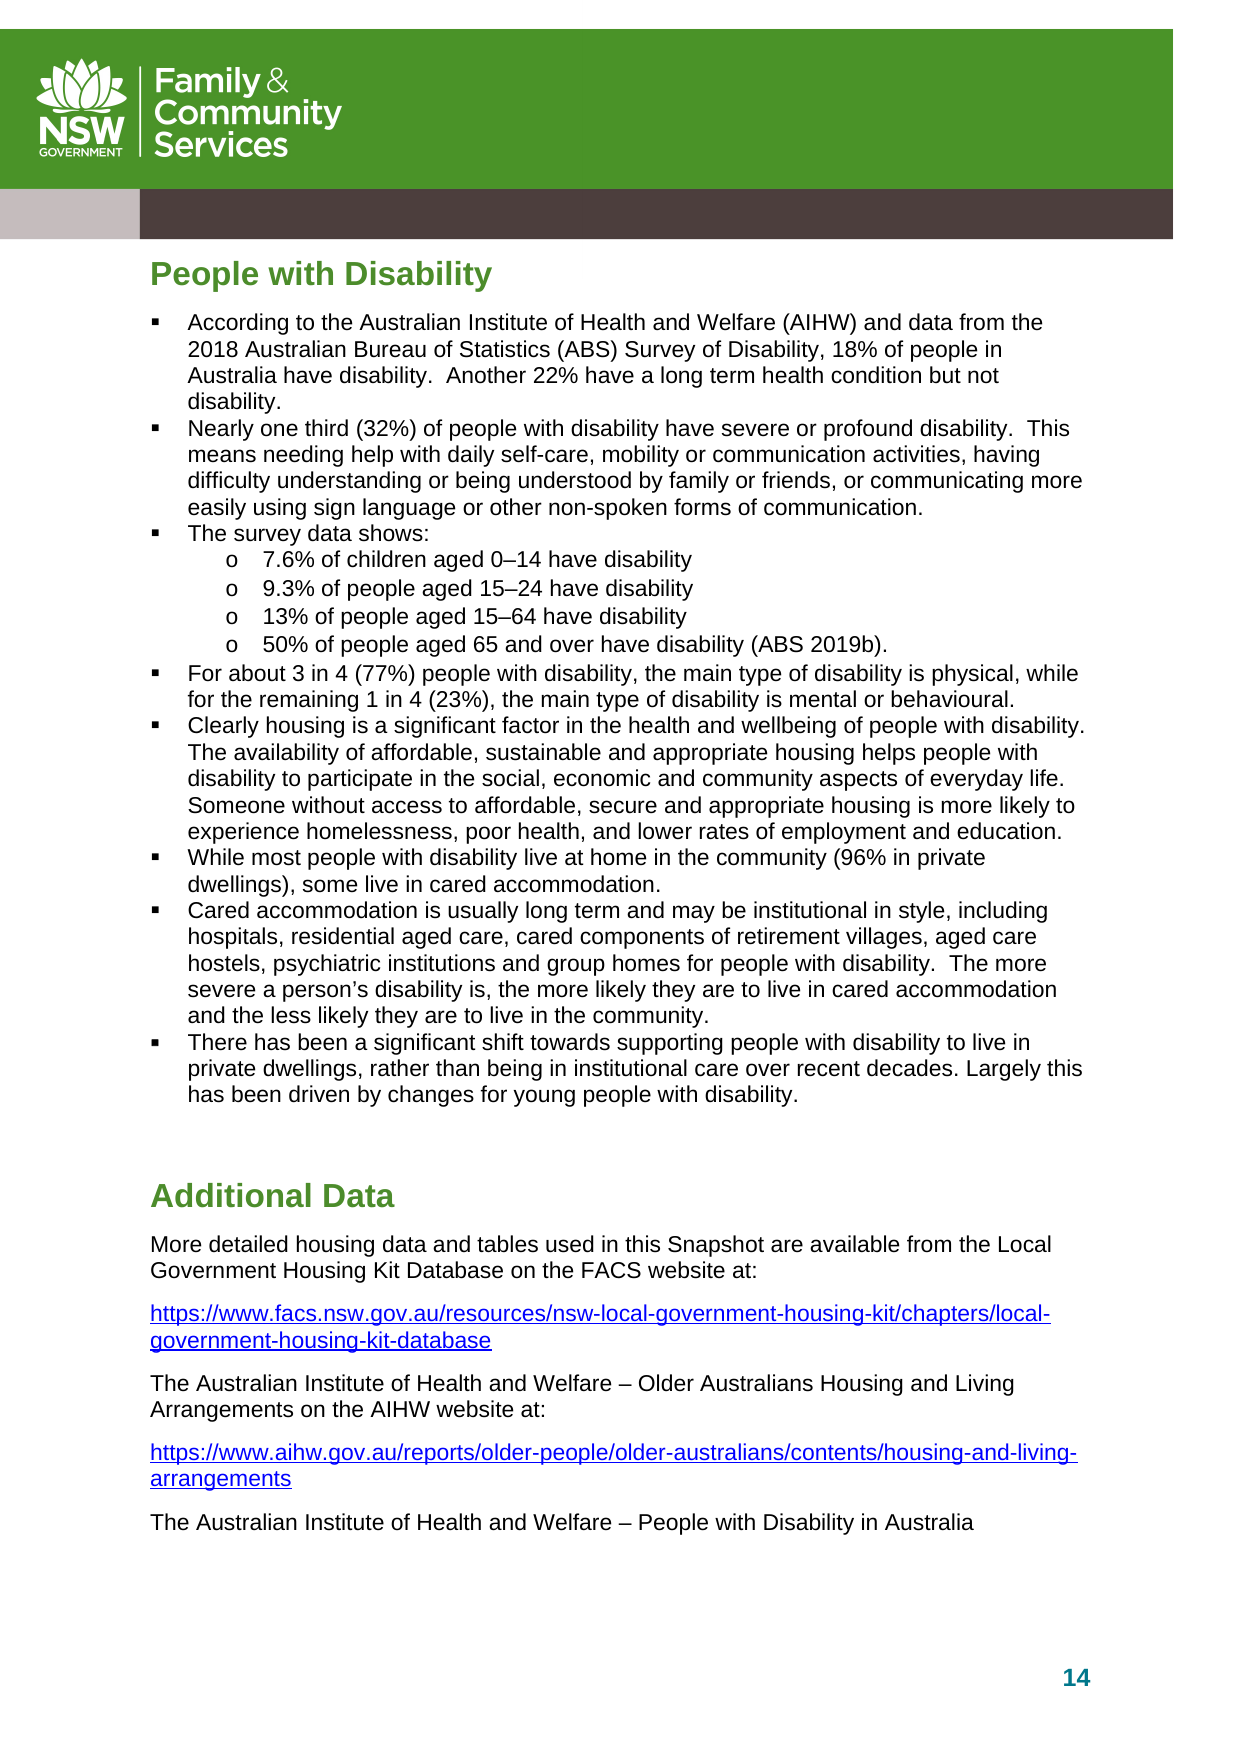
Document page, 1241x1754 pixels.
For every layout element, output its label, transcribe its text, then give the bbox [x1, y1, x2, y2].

text https://www.facs.nsw.gov.au/resources/nsw-local-government-housing-kit/chapters/local-government-housing-kit-database [150, 1300, 1090, 1353]
list While most people with disability live at home in the community (96% in private dwellings), some live in cared accommodation. [150, 844, 1090, 897]
list 9.3% of people aged 15–24 have disability [225, 575, 1090, 603]
text The Australian Institute of Health and Welfare – Older Australians Housing and Living Arrangements on the AIHW website at: [150, 1370, 1090, 1422]
subtitle People with Disability [150, 254, 1090, 293]
subtitle Additional Data [150, 1176, 1090, 1214]
list 13% of people aged 15–64 have disability [225, 603, 1090, 631]
list Cared accommodation is usually long term and may be institutional in style, including hospitals, residential aged care, cared components of retirement villages, aged care hostels, psychiatric institutions and group homes for people with disability. The more severe a person’s disability is, the more likely they are to live in cared accommodation and the less likely they are to live in the community. [150, 897, 1090, 1029]
picture [0, 0, 1202, 279]
list 7.6% of children aged 0–14 have disability [225, 546, 1090, 575]
text More detailed housing data and tables used in this Snapshot are available from the Local Government Housing Kit Database on the FACS website at: [150, 1231, 1090, 1284]
list Clearly housing is a significant factor in the health and wellbeing of people with disability. The availability of affordable, sustainable and appropriate housing helps people with disability to participate in the social, economic and community aspects of everyday life. Someone without access to affordable, secure and appropriate housing is more likely to experience homelessness, poor health, and lower rates of employment and education. [150, 712, 1090, 844]
list For about 3 in 4 (77%) people with disability, the main type of disability is physical, while for the remaining 1 in 4 (23%), the main type of disability is mental or behavioural. [150, 660, 1090, 712]
text The Australian Institute of Health and Welfare – People with Disability in Australia [150, 1508, 1090, 1535]
list Nearly one third (32%) of people with disability have severe or profound disability. This means needing help with daily self-care, mobility or communication activities, having difficulty understanding or being understood by family or friends, or communicating more easily using sign language or other non-spoken forms of communication. [150, 415, 1090, 520]
list The survey data shows: [150, 520, 1090, 546]
list There has been a significant shift towards supporting people with disability to live in private dwellings, rather than being in institutional care over recent decades. Largely this has been driven by changes for young people with disability. [150, 1029, 1090, 1108]
list According to the Australian Institute of Health and Welfare (AIHW) and data from the 2018 Australian Bureau of Statistics (ABS) Survey of Disability, 18% of people in Australia have disability. Another 22% have a long term health condition but not disability. [150, 309, 1090, 415]
list 50% of people aged 65 and over have disability (ABS 2019b). [225, 631, 1090, 660]
text https://www.aihw.gov.au/reports/older-people/older-australians/contents/housing-and-living-arrangements [150, 1439, 1090, 1492]
